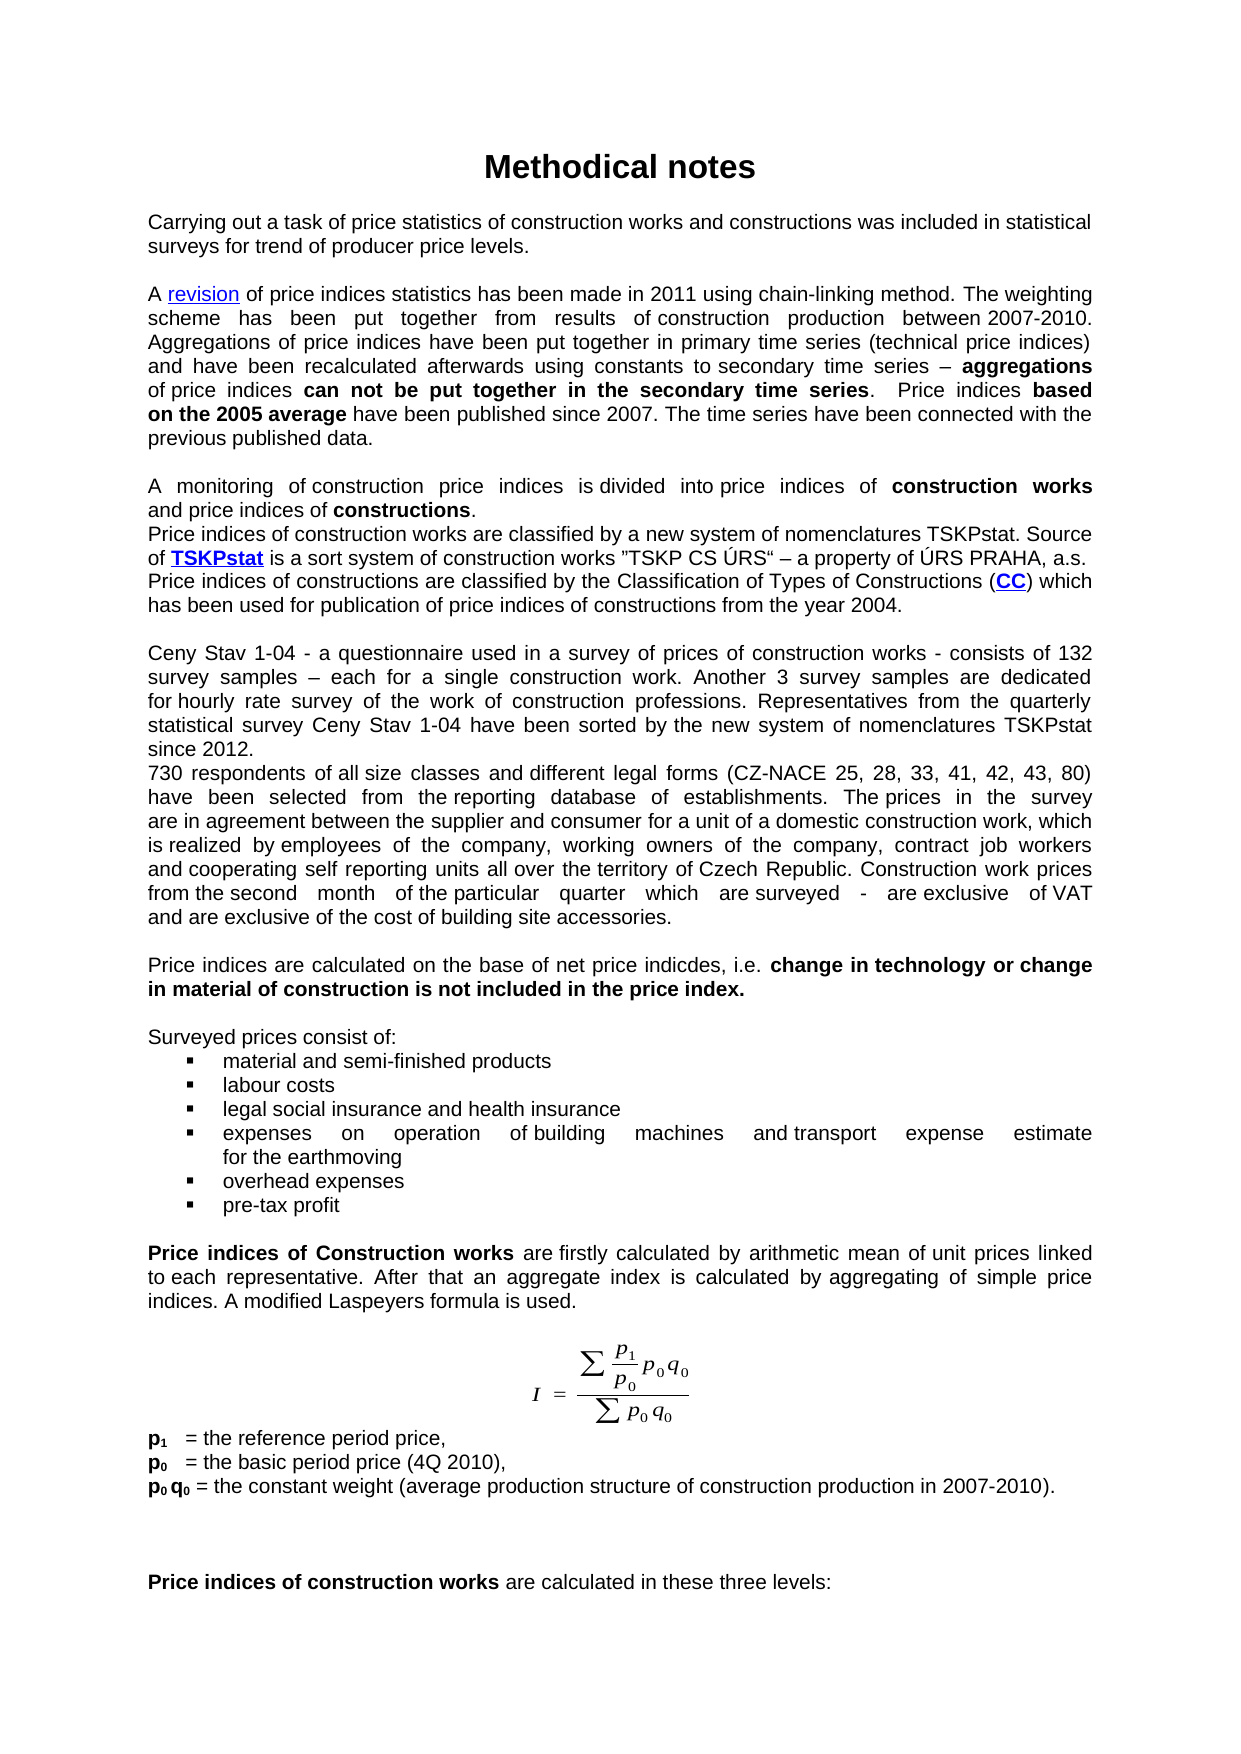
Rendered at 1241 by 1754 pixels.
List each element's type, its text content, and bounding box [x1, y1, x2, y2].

list labour costs [185, 1073, 1093, 1097]
text p1 = the reference period price, [148, 1337, 1093, 1450]
text A revision of price indices statistics has been made in 2011 using chain-linking method. The weighting scheme has been put together from results of construction production between 2007-2010. Aggregations of price indices have been put together in primary time series (technical price indices) and have been recalculated afterwards using constants to secondary time series – aggregations of price indices can not be put together in the secondary time series. Price indices based on the 2005 average have been published since 2007. The time series have been connected with the previous published data. [148, 282, 1093, 449]
text Price indices of constructions are classified by the Classification of Types of Constructions (CC) which has been used for publication of price indices of constructions from the year 2004. [148, 569, 1093, 617]
text Carrying out a task of price statistics of construction works and constructions was included in statistical surveys for trend of producer price levels. [148, 210, 1093, 258]
list overhead expenses [185, 1169, 1093, 1193]
list legal social insurance and health insurance [185, 1097, 1093, 1121]
text p0 = the basic period price (4Q 2010), [148, 1450, 1093, 1474]
subtitle Methodical notes [148, 148, 1093, 186]
text Price indices of Construction works are firstly calculated by arithmetic mean of unit prices linked to each representative. After that an aggregate index is calculated by aggregating of simple price indices. A modified Laspeyers formula is used. [148, 1241, 1093, 1313]
list expenses on operation of building machines and transport expense estimate for the earthmoving [185, 1121, 1093, 1169]
list material and semi-finished products [185, 1048, 1093, 1073]
text Surveyed prices consist of: [148, 1024, 1093, 1048]
text Price indices of construction works are calculated in these three levels: [148, 1569, 1093, 1593]
text 730 respondents of all size classes and different legal forms (CZ-NACE 25, 28, 33, 41, 42, 43, 80) have been selected from the reporting database of establishments. The prices in the survey are in agreement between the supplier and consumer for a unit of a domestic construction work, which is realized by employees of the company, working owners of the company, contract job workers and cooperating self reporting units all over the territory of Czech Republic. Construction work prices from the second month of the particular quarter which are surveyed - are exclusive of VAT and are exclusive of the cost of building site accessories. [148, 761, 1093, 929]
text Price indices are calculated on the base of net price indicdes, i.e. change in technology or change in material of construction is not included in the price index. [148, 953, 1093, 1001]
text A monitoring of construction price indices is divided into price indices of construction works and price indices of constructions. [148, 473, 1093, 521]
list pre-tax profit [185, 1193, 1093, 1217]
text Price indices of construction works are classified by a new system of nomenclatures TSKPstat. Source of TSKPstat is a sort system of construction works ”TSKP CS ÚRS“ – a property of ÚRS PRAHA, a.s. [148, 521, 1093, 569]
text Ceny Stav 1-04 - a questionnaire used in a survey of prices of construction works - consists of 132 survey samples – each for a single construction work. Another 3 survey samples are dedicated for hourly rate survey of the work of construction professions. Representatives from the quarterly statistical survey Ceny Stav 1-04 have been sorted by the new system of nomenclatures TSKPstat since 2012. [148, 641, 1093, 761]
text p0 q0 = the constant weight (average production structure of construction production in 2007-2010). [148, 1474, 1093, 1498]
